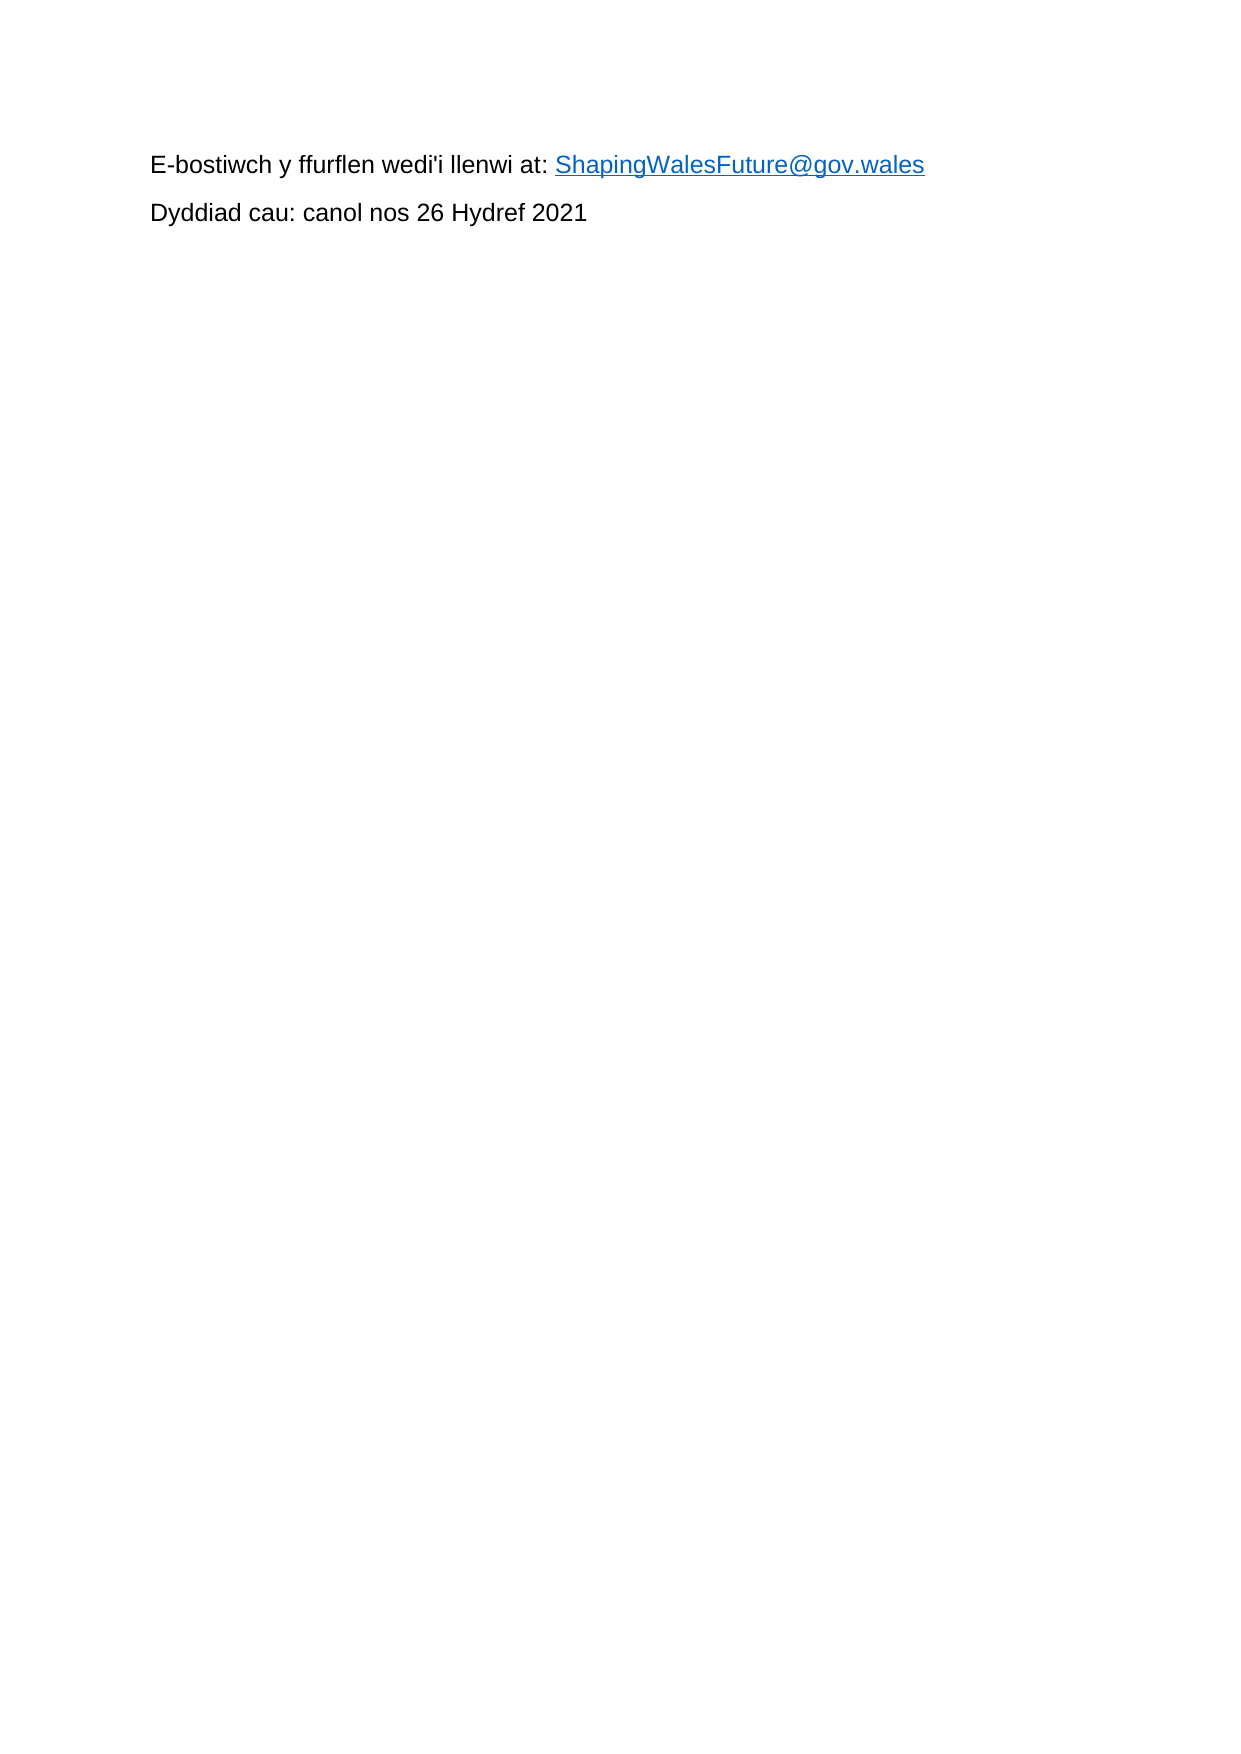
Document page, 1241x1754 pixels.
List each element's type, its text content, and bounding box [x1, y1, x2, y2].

text E-bostiwch y ffurflen wedi'i llenwi at: ShapingWalesFuture@gov.wales [150, 150, 1090, 179]
text Dyddiad cau: canol nos 26 Hydref 2021 [150, 198, 1090, 226]
